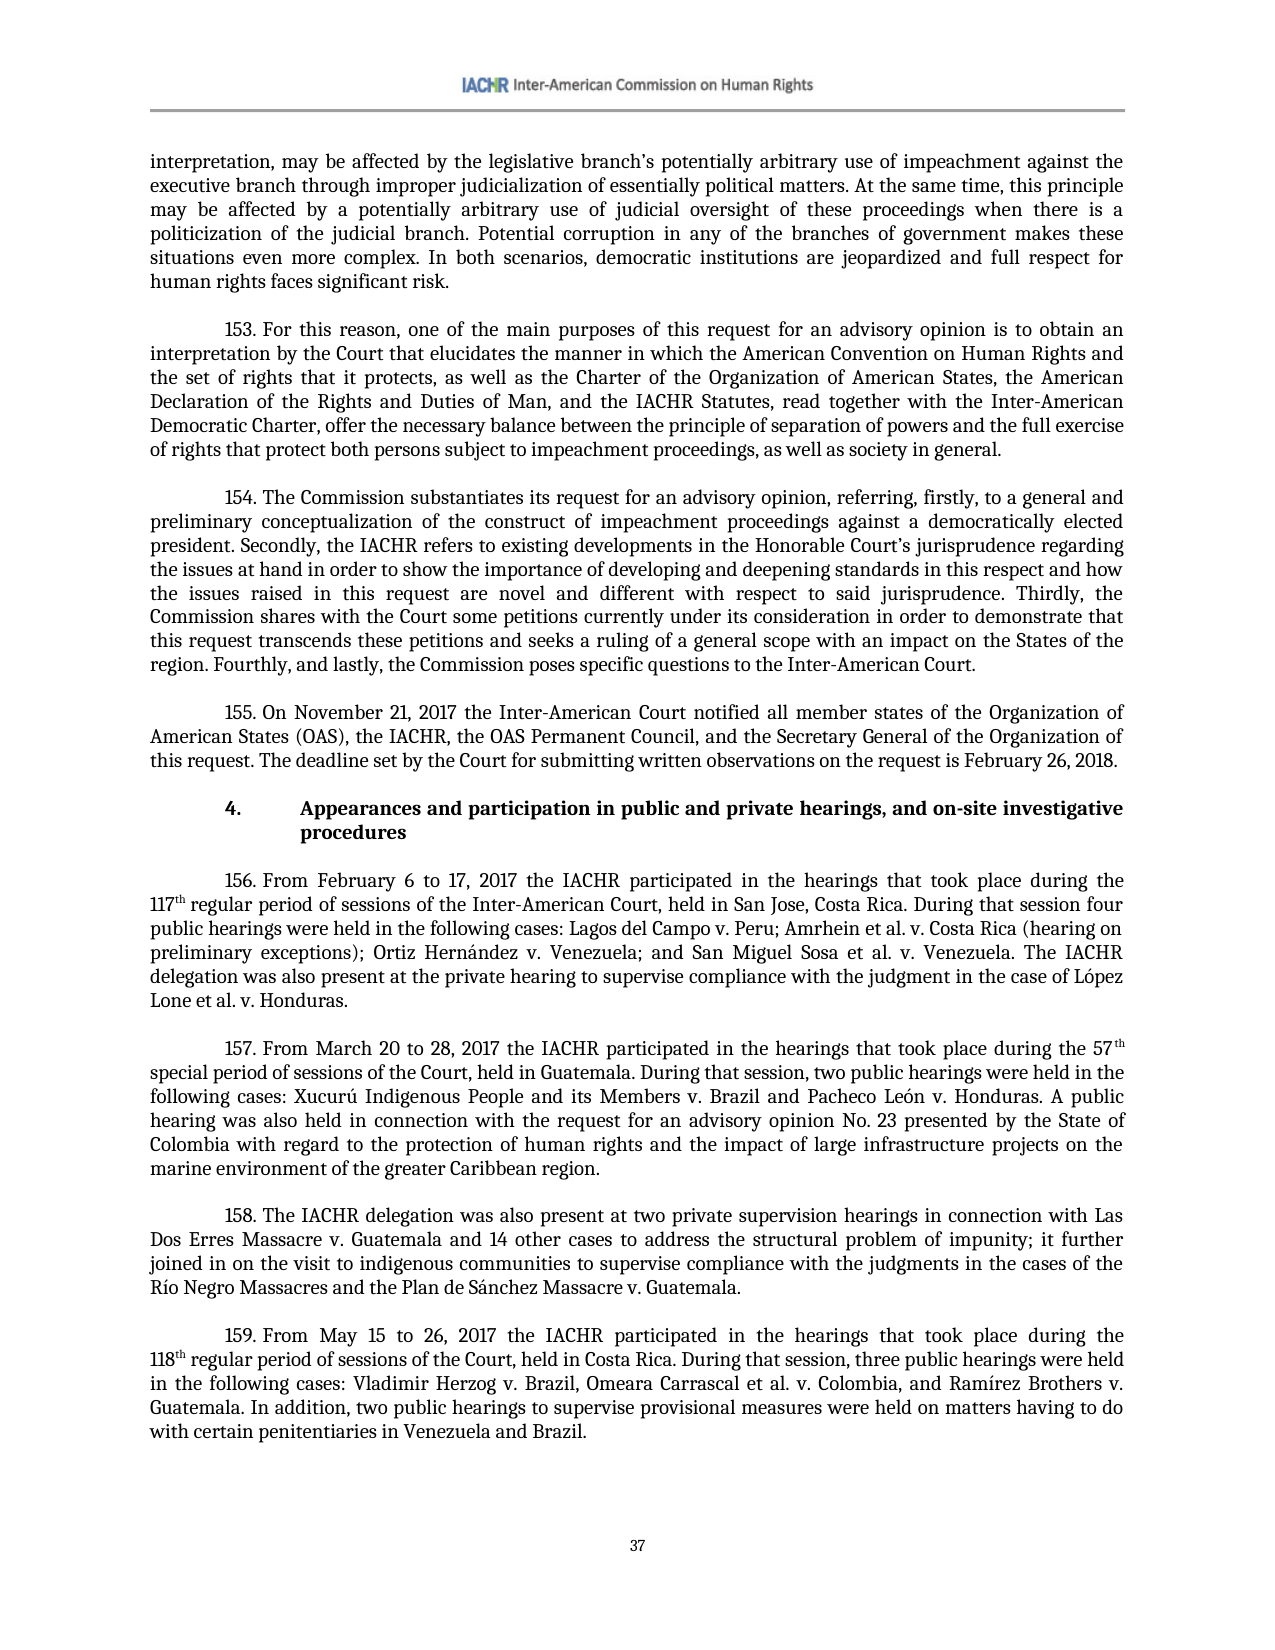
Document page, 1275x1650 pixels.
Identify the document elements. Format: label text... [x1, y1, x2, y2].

list From February 6 to 17, 2017 the IACHR participated in the hearings that took place during the 117th regular period of sessions of the Inter-American Court, held in San Jose, Costa Rica. During that session four public hearings were held in the following cases: Lagos del Campo v. Peru; Amrhein et al. v. Costa Rica (hearing on preliminary exceptions); Ortiz Hernández v. Venezuela; and San Miguel Sosa et al. v. Venezuela. The IACHR delegation was also present at the private hearing to supervise compliance with the judgment in the case of López Lone et al. v. Honduras. [150, 869, 1125, 1012]
list For this reason, one of the main purposes of this request for an advisory opinion is to obtain an interpretation by the Court that elucidates the manner in which the American Convention on Human Rights and the set of rights that it protects, as well as the Charter of the Organization of American States, the American Declaration of the Rights and Duties of Man, and the IACHR Statutes, read together with the Inter-American Democratic Charter, offer the necessary balance between the principle of separation of powers and the full exercise of rights that protect both persons subject to impeachment proceedings, as well as society in general. [150, 318, 1125, 461]
list From May 15 to 26, 2017 the IACHR participated in the hearings that took place during the 118th regular period of sessions of the Court, held in Costa Rica. During that session, three public hearings were held in the following cases: Vladimir Herzog v. Brazil, Omeara Carrascal et al. v. Colombia, and Ramírez Brothers v. Guatemala. In addition, two public hearings to supervise provisional measures were held on matters having to do with certain penitentiaries in Venezuela and Brazil. [150, 1324, 1125, 1444]
list Appearances and participation in public and private hearings, and on-site investigative procedures [225, 797, 1125, 845]
picture [450, 75, 825, 95]
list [150, 150, 1125, 294]
list The Commission substantiates its request for an advisory opinion, referring, firstly, to a general and preliminary conceptualization of the construct of impeachment proceedings against a democratically elected president. Secondly, the IACHR refers to existing developments in the Honorable Court’s jurisprudence regarding the issues at hand in order to show the importance of developing and deepening standards in this respect and how the issues raised in this request are novel and different with respect to said jurisprudence. Thirdly, the Commission shares with the Court some petitions currently under its consideration in order to demonstrate that this request transcends these petitions and seeks a ruling of a general scope with an impact on the States of the region. Fourthly, and lastly, the Commission poses specific questions to the Inter-American Court. [150, 485, 1125, 677]
list On November 21, 2017 the Inter-American Court notified all member states of the Organization of American States (OAS), the IACHR, the OAS Permanent Council, and the Secretary General of the Organization of this request. The deadline set by the Court for submitting written observations on the request is February 26, 2018. [150, 701, 1125, 773]
list From March 20 to 28, 2017 the IACHR participated in the hearings that took place during the 57th special period of sessions of the Court, held in Guatemala. During that session, two public hearings were held in the following cases: Xucurú Indigenous People and its Members v. Brazil and Pacheco León v. Honduras. A public hearing was also held in connection with the request for an advisory opinion No. 23 presented by the State of Colombia with regard to the protection of human rights and the impact of large infrastructure projects on the marine environment of the greater Caribbean region. [150, 1036, 1125, 1180]
list The IACHR delegation was also present at two private supervision hearings in connection with Las Dos Erres Massacre v. Guatemala and 14 other cases to address the structural problem of impunity; it further joined in on the visit to indigenous communities to supervise compliance with the judgments in the cases of the Río Negro Massacres and the Plan de Sánchez Massacre v. Guatemala. [150, 1204, 1125, 1300]
